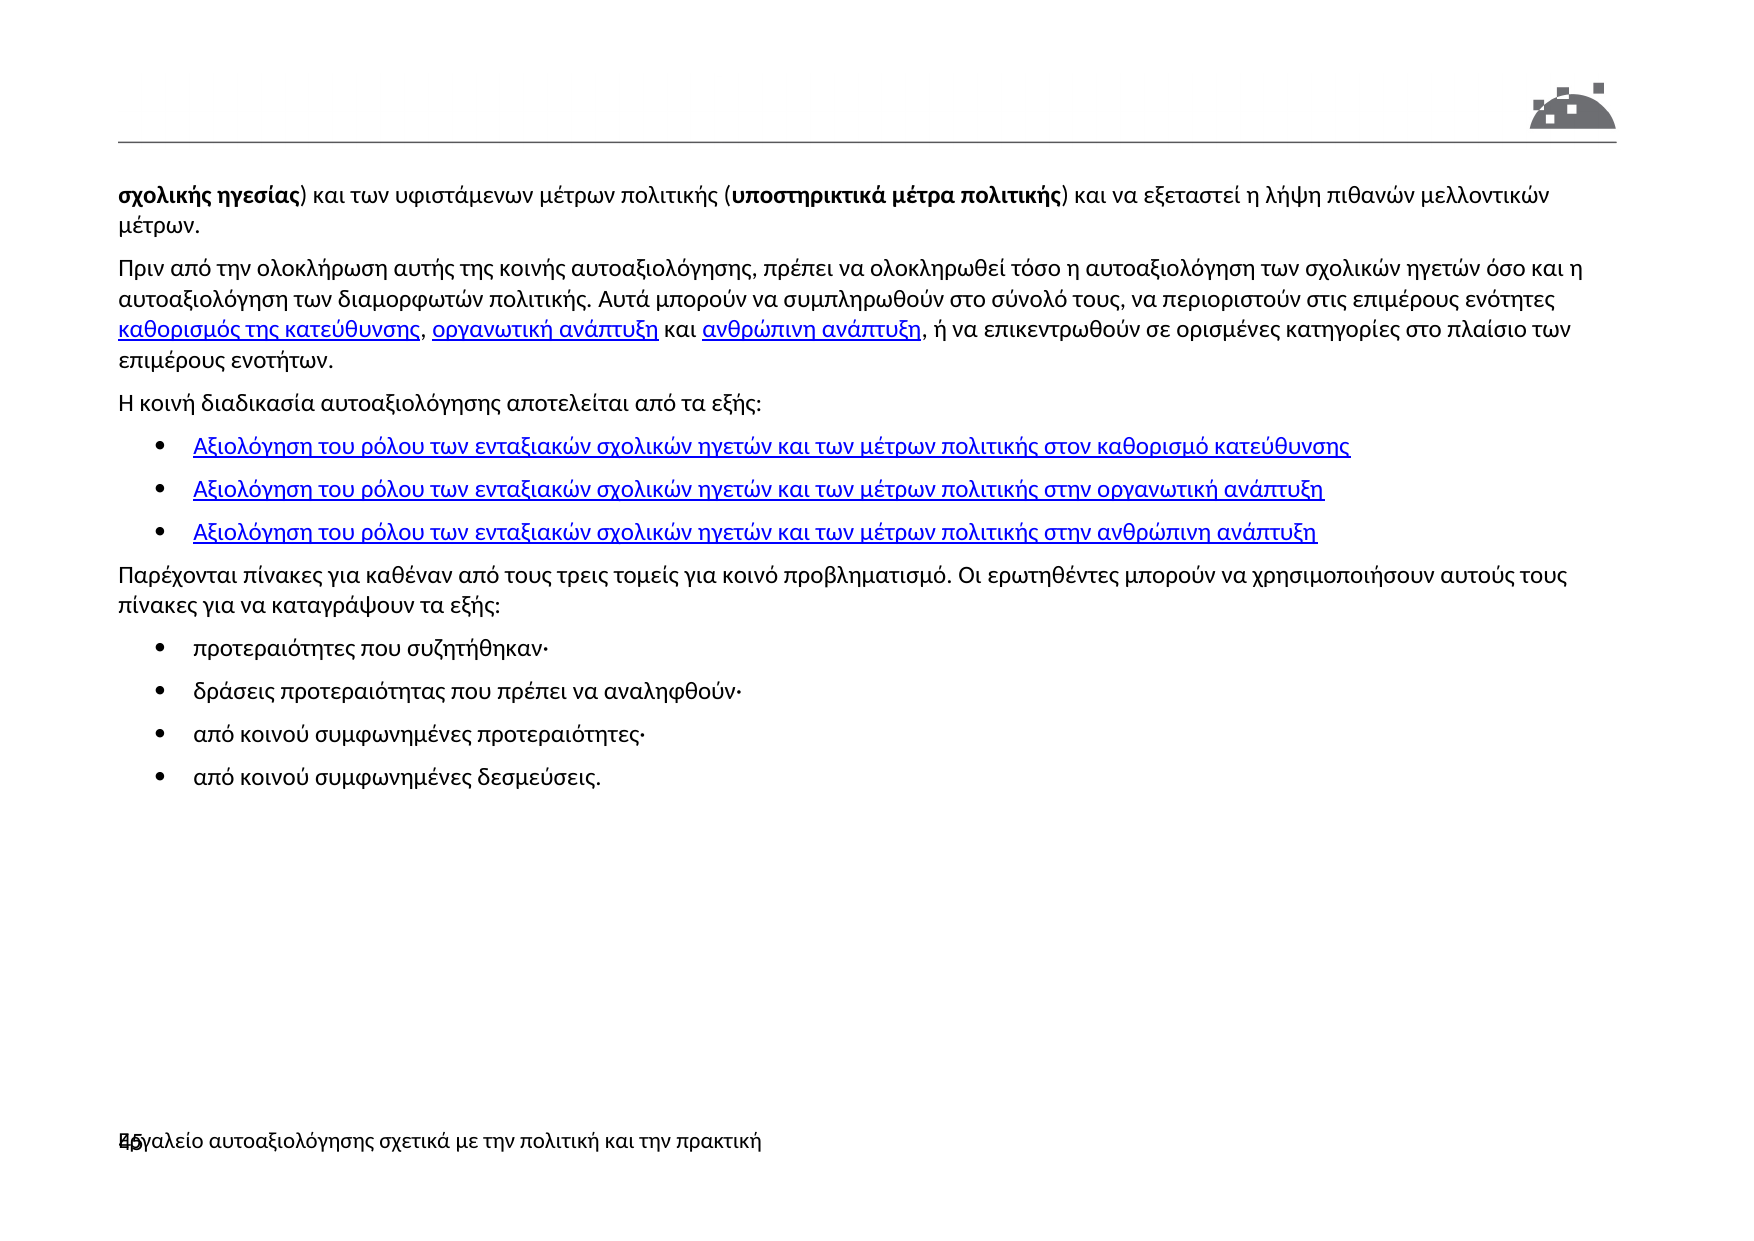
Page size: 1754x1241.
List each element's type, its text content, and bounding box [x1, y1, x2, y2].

picture [118, 73, 1622, 150]
list προτεραιότητες που συζητήθηκαν· [156, 632, 1621, 663]
text Πριν από την ολοκλήρωση αυτής της κοινής αυτοαξιολόγησης, πρέπει να ολοκληρωθεί τόσο η αυτοαξιολόγηση των σχολικών ηγετών όσο και η αυτοαξιολόγηση των διαμορφωτών πολιτικής. Αυτά μπορούν να συμπληρωθούν στο σύνολό τους, να περιοριστούν στις επιμέρους ενότητες καθορισμός της κατεύθυνσης, οργανωτική ανάπτυξη και ανθρώπινη ανάπτυξη, ή να επικεντρωθούν σε ορισμένες κατηγορίες στο πλαίσιο των επιμέρους ενοτήτων. [118, 252, 1621, 374]
list Αξιολόγηση του ρόλου των ενταξιακών σχολικών ηγετών και των μέτρων πολιτικής στον καθορισμό κατεύθυνσης [156, 430, 1621, 460]
list Αξιολόγηση του ρόλου των ενταξιακών σχολικών ηγετών και των μέτρων πολιτικής στην οργανωτική ανάπτυξη [156, 473, 1621, 503]
list από κοινού συμφωνημένες προτεραιότητες· [156, 718, 1621, 749]
list δράσεις προτεραιότητας που πρέπει να αναληφθούν· [156, 676, 1621, 706]
list από κοινού συμφωνημένες δεσμεύσεις. [156, 762, 1621, 792]
list Αξιολόγηση του ρόλου των ενταξιακών σχολικών ηγετών και των μέτρων πολιτικής στην ανθρώπινη ανάπτυξη [156, 516, 1621, 546]
text Η κοινή διαδικασία αυτοαξιολόγησης αποτελείται από τα εξής: [118, 387, 1621, 417]
text Παρέχονται πίνακες για καθέναν από τους τρεις τομείς για κοινό προβληματισμό. Οι ερωτηθέντες μπορούν να χρησιμοποιήσουν αυτούς τους πίνακες για να καταγράψουν τα εξής: [118, 559, 1621, 620]
